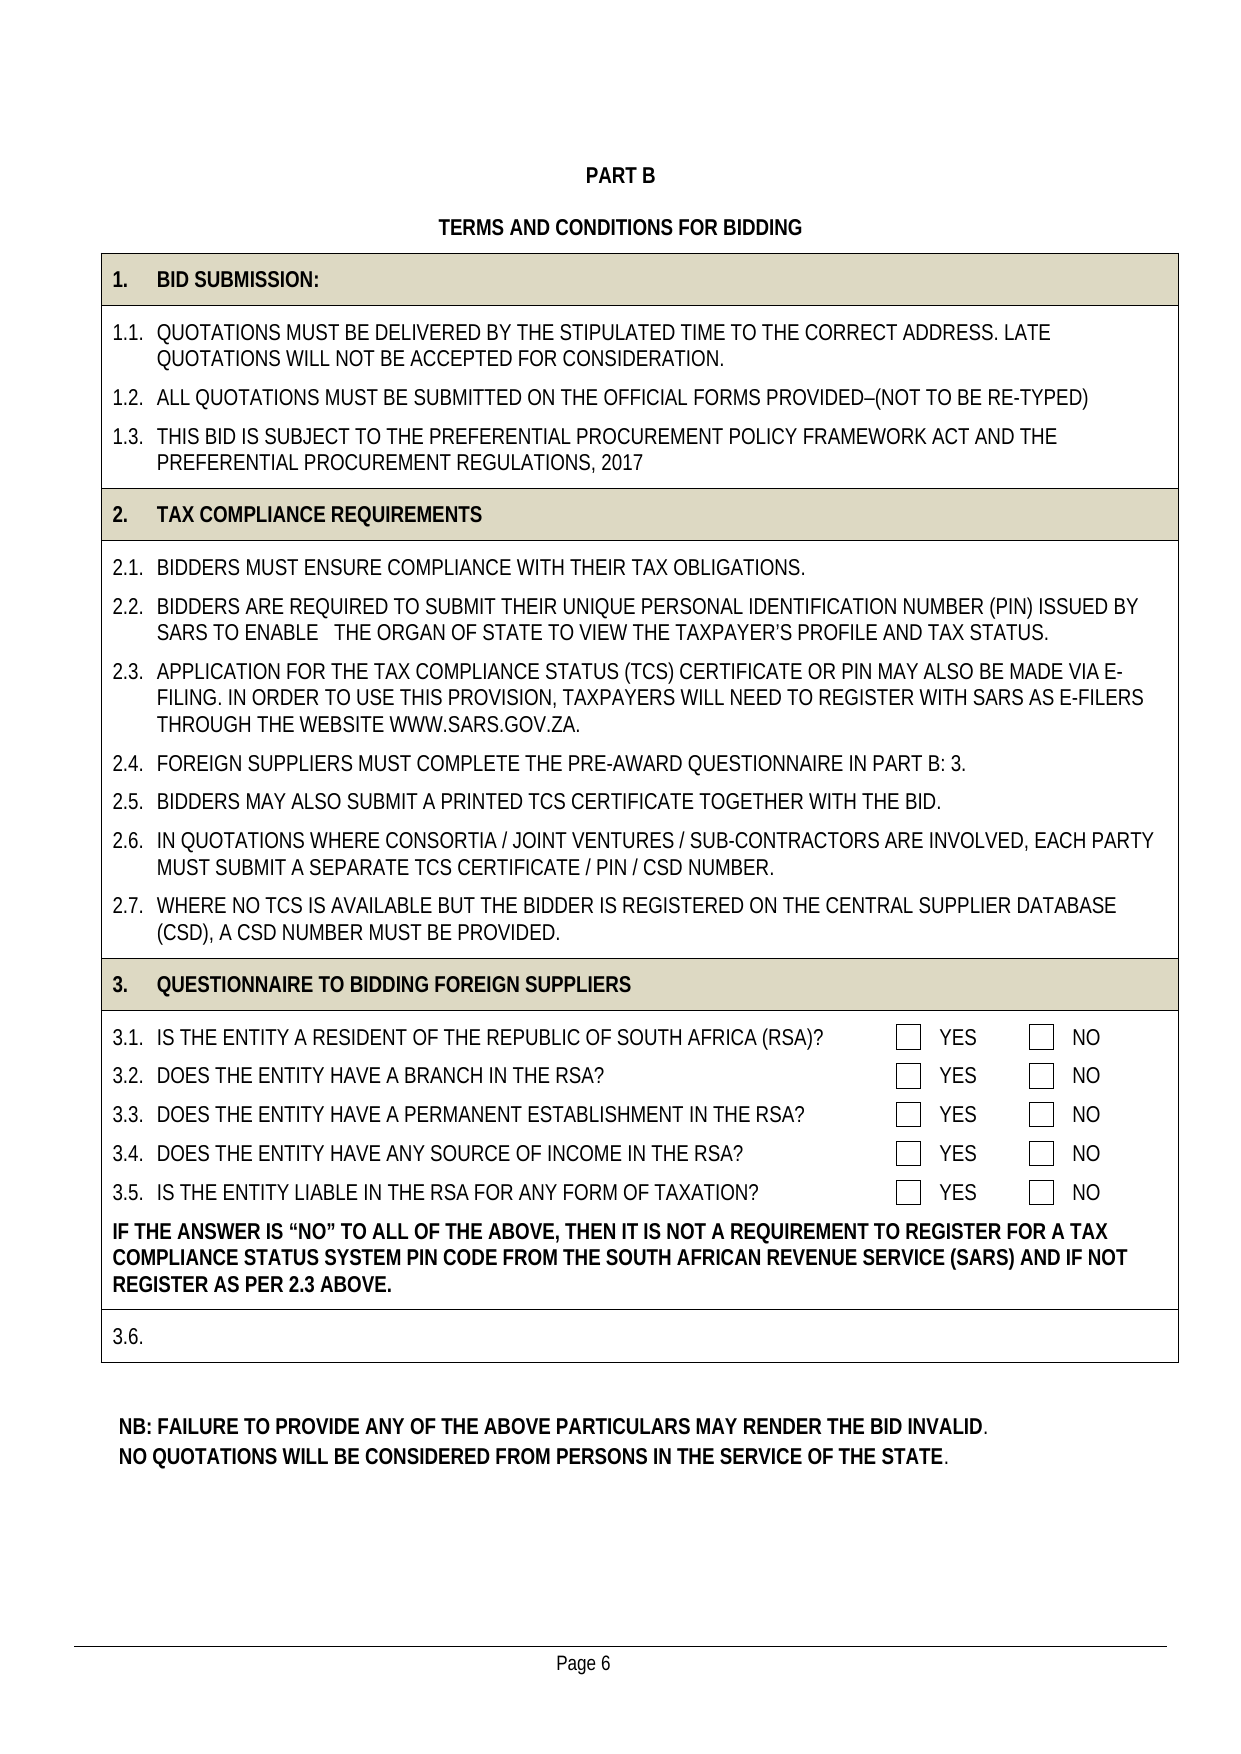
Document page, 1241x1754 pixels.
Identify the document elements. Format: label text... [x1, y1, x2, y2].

table_cell BIDDERS MUST ENSURE COMPLIANCE WITH THEIR TAX OBLIGATIONS. BIDDERS ARE REQUIRED TO SUBMIT THEIR UNIQUE PERSONAL IDENTIFICATION NUMBER (PIN) ISSUED BY SARS TO ENABLE THE ORGAN OF STATE TO VIEW THE TAXPAYER’S PROFILE AND TAX STATUS. APPLICATION FOR THE TAX COMPLIANCE STATUS (TCS) CERTIFICATE OR PIN MAY ALSO BE MADE VIA E-FILING. IN ORDER TO USE THIS PROVISION, TAXPAYERS WILL NEED TO REGISTER WITH SARS AS E-FILERS THROUGH THE WEBSITE WWW.SARS.GOV.ZA. FOREIGN SUPPLIERS MUST COMPLETE THE PRE-AWARD QUESTIONNAIRE IN PART B: 3. BIDDERS MAY ALSO SUBMIT A PRINTED TCS CERTIFICATE TOGETHER WITH THE BID. IN QUOTATIONS WHERE CONSORTIA / JOINT VENTURES / SUB-CONTRACTORS ARE INVOLVED, EACH PARTY MUST SUBMIT A SEPARATE TCS CERTIFICATE / PIN / CSD NUMBER. WHERE NO TCS IS AVAILABLE BUT THE BIDDER IS REGISTERED ON THE CENTRAL SUPPLIER DATABASE (CSD), A CSD NUMBER MUST BE PROVIDED. [102, 541, 1178, 958]
table_cell QUOTATIONS MUST BE DELIVERED BY THE STIPULATED TIME TO THE CORRECT ADDRESS. LATE QUOTATIONS WILL NOT BE ACCEPTED FOR CONSIDERATION. ALL QUOTATIONS MUST BE SUBMITTED ON THE OFFICIAL FORMS PROVIDED–(NOT TO BE RE-TYPED) THIS BID IS SUBJECT TO THE PREFERENTIAL PROCUREMENT POLICY FRAMEWORK ACT AND THE PREFERENTIAL PROCUREMENT REGULATIONS, 2017 [102, 306, 1178, 488]
table_header BID SUBMISSION: [102, 254, 1178, 305]
text TERMS AND CONDITIONS FOR BIDDING [119, 214, 1122, 240]
table_cell [102, 1310, 1178, 1362]
table_cell IS THE ENTITY A RESIDENT OF THE REPUBLIC OF SOUTH AFRICA (RSA)? YES NO DOES THE ENTITY HAVE A BRANCH IN THE RSA? YES NO DOES THE ENTITY HAVE A PERMANENT ESTABLISHMENT IN THE RSA? YES NO DOES THE ENTITY HAVE ANY SOURCE OF INCOME IN THE RSA? YES NO IS THE ENTITY LIABLE IN THE RSA FOR ANY FORM OF TAXATION? YES NO IF THE ANSWER IS “NO” TO ALL OF THE ABOVE, THEN IT IS NOT A REQUIREMENT TO REGISTER FOR A TAX COMPLIANCE STATUS SYSTEM PIN CODE FROM THE SOUTH AFRICAN REVENUE SERVICE (SARS) AND IF NOT REGISTER AS PER 2.3 ABOVE. [102, 1011, 1178, 1309]
text NO QUOTATIONS WILL BE CONSIDERED FROM PERSONS IN THE SERVICE OF THE STATE. [119, 1443, 1122, 1469]
text PART B [119, 162, 1122, 189]
text NB: FAILURE TO PROVIDE ANY OF THE ABOVE PARTICULARS MAY RENDER THE BID INVALID. [119, 1413, 1122, 1439]
table_cell QUESTIONNAIRE TO BIDDING FOREIGN SUPPLIERS [102, 959, 1178, 1010]
table_cell TAX COMPLIANCE REQUIREMENTS [102, 489, 1178, 540]
